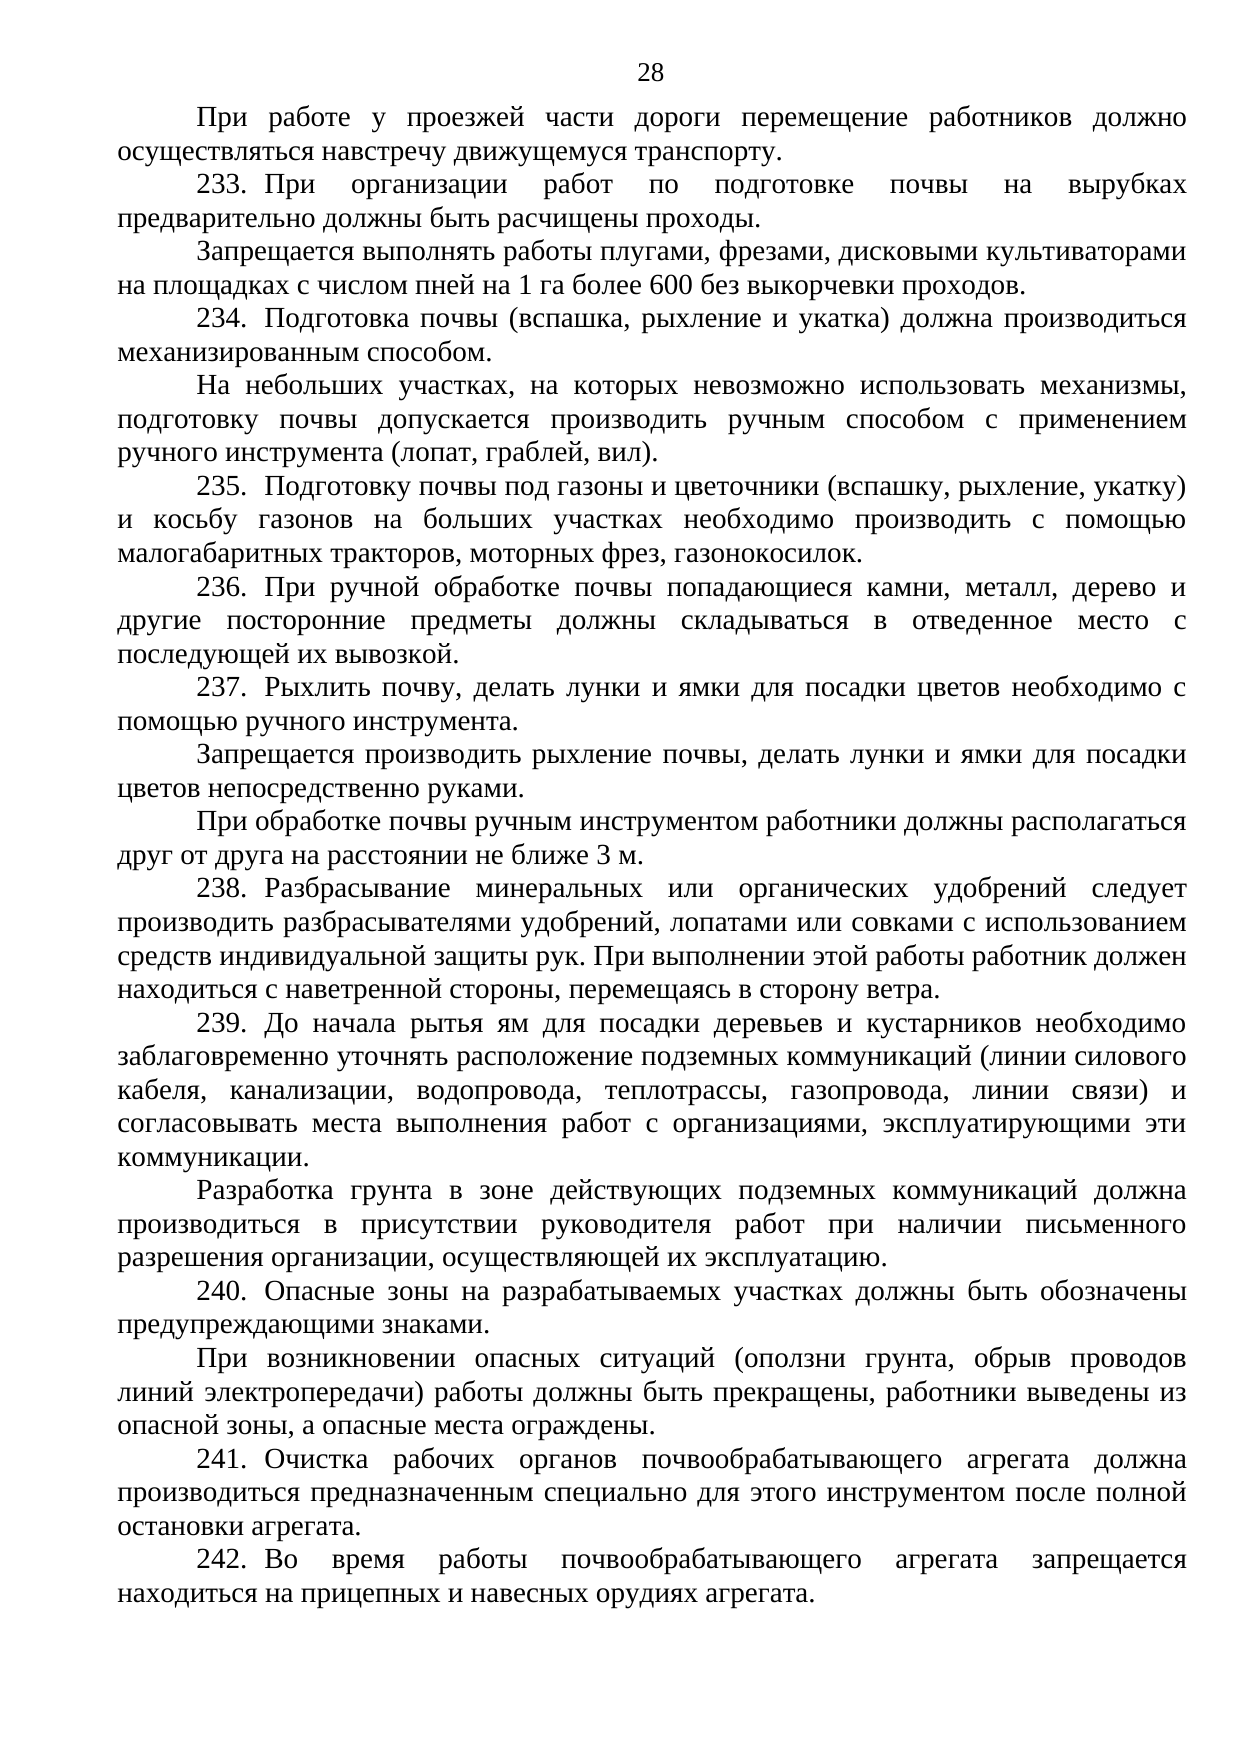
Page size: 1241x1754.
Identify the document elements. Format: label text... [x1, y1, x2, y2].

text Запрещается производить рыхление почвы, делать лунки и ямки для посадки цветов непосредственно руками. [117, 737, 1188, 804]
text При обработке почвы ручным инструментом работники должны располагаться друг от друга на расстоянии не ближе 3 м. [117, 804, 1188, 871]
list Подготовка почвы (вспашка, рыхление и укатка) должна производиться механизированным способом. [117, 301, 1188, 368]
list Рыхлить почву, делать лунки и ямки для посадки цветов необходимо с помощью ручного инструмента. [117, 670, 1188, 737]
list До начала рытья ям для посадки деревьев и кустарников необходимо заблаговременно уточнять расположение подземных коммуникаций (линии силового кабеля, канализации, водопровода, теплотрассы, газопровода, линии связи) и согласовывать места выполнения работ с организациями, эксплуатирующими эти коммуникации. [117, 1005, 1188, 1173]
text На небольших участках, на которых невозможно использовать механизмы, подготовку почвы допускается производить ручным способом с применением ручного инструмента (лопат, граблей, вил). [117, 368, 1188, 468]
text При работе у проезжей части дороги перемещение работников должно осуществляться навстречу движущемуся транспорту. [117, 99, 1188, 167]
list Очистка рабочих органов почвообрабатывающего агрегата должна производиться предназначенным специально для этого инструментом после полной остановки агрегата. [117, 1441, 1188, 1542]
list Подготовку почвы под газоны и цветочники (вспашку, рыхление, укатку) и косьбу газонов на больших участках необходимо производить с помощью малогабаритных тракторов, моторных фрез, газонокосилок. [117, 468, 1188, 569]
list Разбрасывание минеральных или органических удобрений следует производить разбрасывателями удобрений, лопатами или совками с использованием средств индивидуальной защиты рук. При выполнении этой работы работник должен находиться с наветренной стороны, перемещаясь в сторону ветра. [117, 871, 1188, 1005]
list При ручной обработке почвы попадающиеся камни, металл, дерево и другие посторонние предметы должны складываться в отведенное место с последующей их вывозкой. [117, 569, 1188, 670]
text Запрещается выполнять работы плугами, фрезами, дисковыми культиваторами на площадках с числом пней на 1 га более 600 без выкорчевки проходов. [117, 234, 1188, 301]
text При возникновении опасных ситуаций (оползни грунта, обрыв проводов линий электропередачи) работы должны быть прекращены, работники выведены из опасной зоны, а опасные места ограждены. [117, 1341, 1188, 1441]
text 28 [637, 59, 664, 86]
text Разработка грунта в зоне действующих подземных коммуникаций должна производиться в присутствии руководителя работ при наличии письменного разрешения организации, осуществляющей их эксплуатацию. [117, 1173, 1188, 1273]
list Опасные зоны на разрабатываемых участках должны быть обозначены предупреждающими знаками. [117, 1273, 1188, 1341]
list При организации работ по подготовке почвы на вырубках предварительно должны быть расчищены проходы. [117, 167, 1188, 234]
list Во время работы почвообрабатывающего агрегата запрещается находиться на прицепных и навесных орудиях агрегата. [117, 1542, 1188, 1609]
